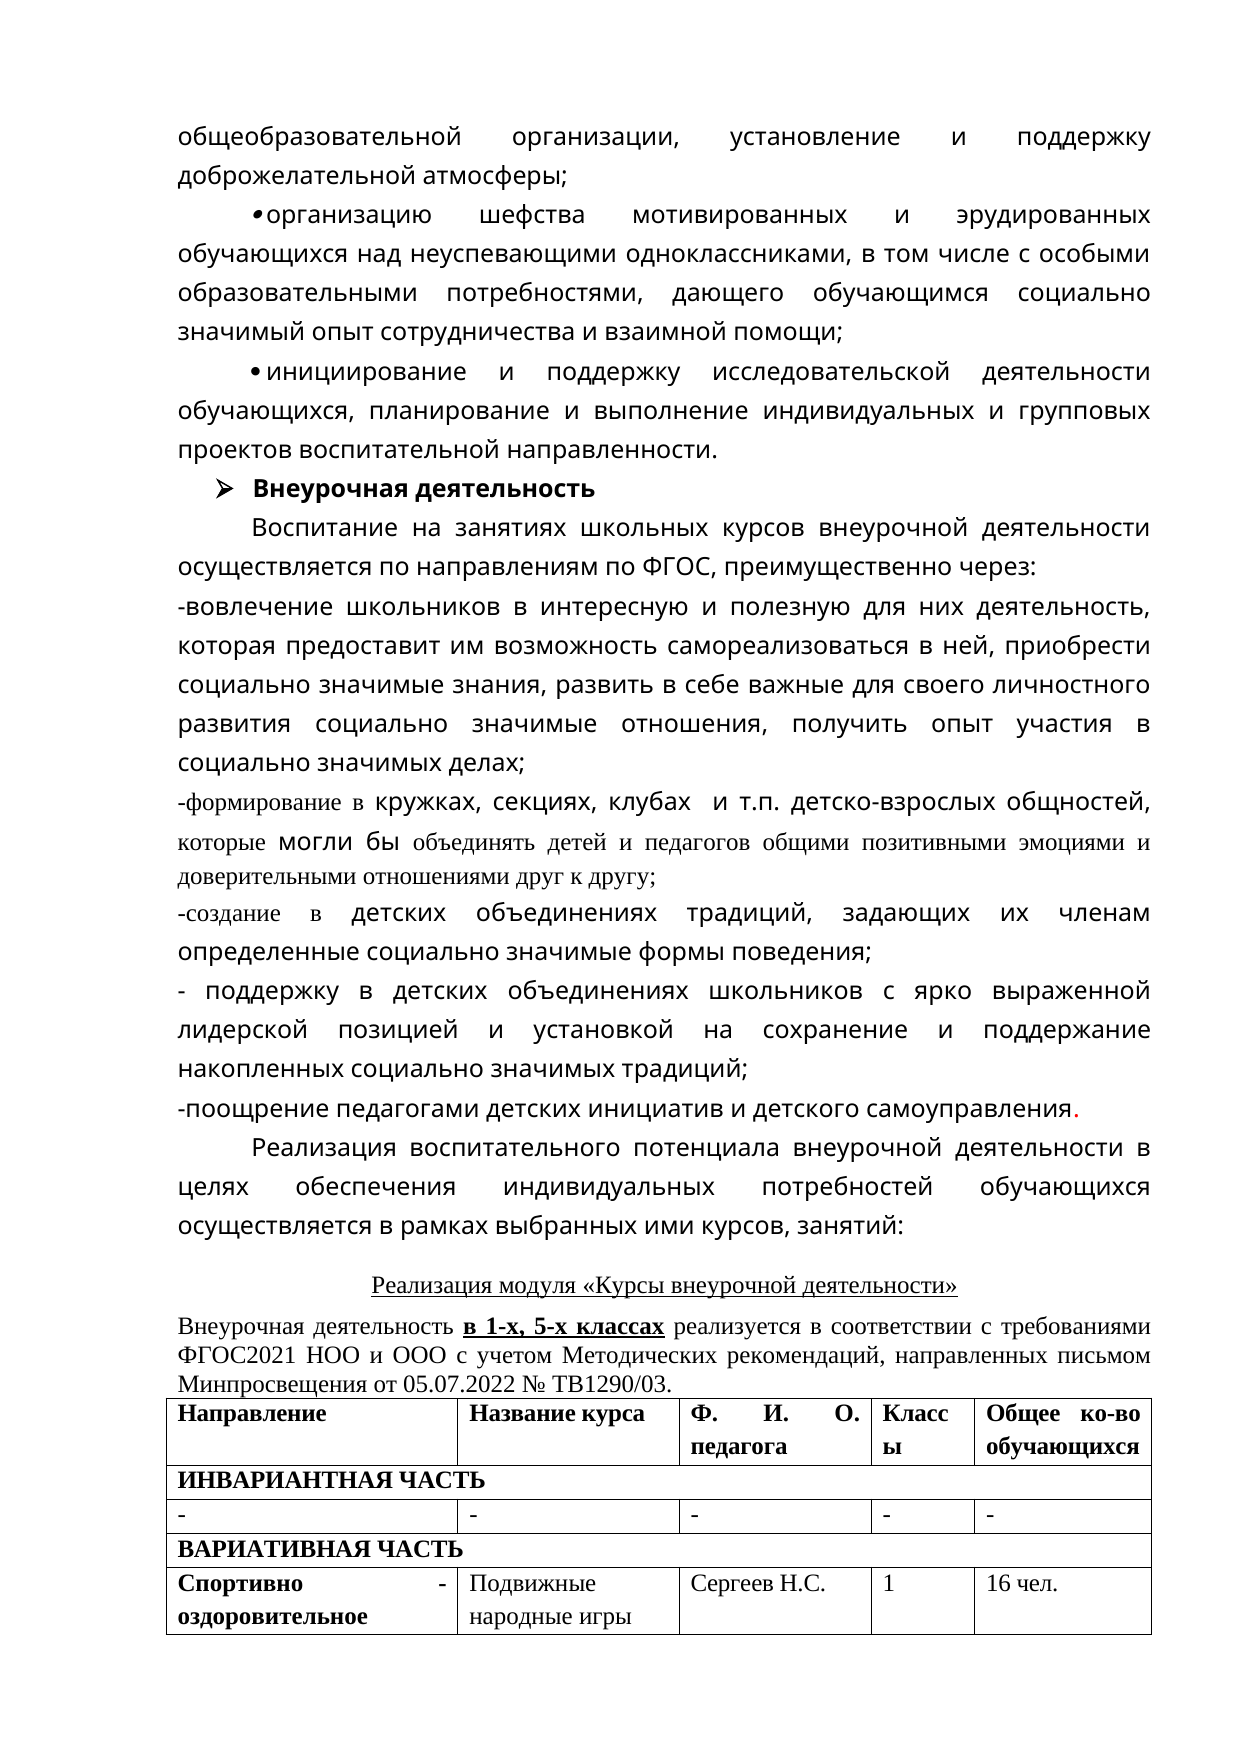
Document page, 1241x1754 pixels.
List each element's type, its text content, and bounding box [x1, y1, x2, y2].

table_cell Сергеев Н.С. [680, 1568, 871, 1634]
table_cell ВАРИАТИВНАЯ ЧАСТЬ [167, 1534, 1151, 1567]
table_cell 16 чел. [975, 1568, 1151, 1634]
text -вовлечение школьников в интересную и полезную для них деятельность, которая предоставит им возможность самореализоваться в ней, приобрести социально значимые знания, развить в себе важные для своего личностного развития социально значимые отношения, получить опыт участия в социально значимых делах; [177, 588, 1152, 779]
text -формирование в кружках, секциях, клубах и т.п. детско-взрослых общностей, которые могли бы объединять детей и педагогов общими позитивными эмоциями и доверительными отношениями друг к другу; [177, 784, 1152, 890]
list Внеурочная деятельность [215, 471, 1152, 505]
table_cell - [167, 1500, 457, 1533]
table_cell - [975, 1500, 1151, 1533]
table_header Ф. И. О. педагога [680, 1399, 871, 1464]
text Реализация воспитательного потенциала внеурочной деятельности в целях обеспечения индивидуальных потребностей обучающихся осуществляется в рамках выбранных ими курсов, занятий: [177, 1129, 1152, 1242]
table_header Классы [872, 1399, 974, 1464]
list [177, 118, 1152, 191]
table_cell - [872, 1500, 974, 1533]
list инициирование и поддержку исследовательской деятельности обучающихся, планирование и выполнение индивидуальных и групповых проектов воспитательной направленности. [177, 353, 1152, 466]
text Внеурочная деятельность в 1-х, 5-х классах реализуется в соответствии с требованиями ФГОС­2021 НОО и ООО с учетом Методических рекомендаций, направленных письмом Минпросвещения от 05.07.2022 № ТВ­1290/03. [177, 1311, 1152, 1397]
table_header Направление [167, 1399, 457, 1464]
table_cell ИНВАРИАНТНАЯ ЧАСТЬ [167, 1466, 1151, 1498]
table_cell - [458, 1500, 679, 1533]
text -поощрение педагогами детских инициатив и детского самоуправления. [177, 1090, 1152, 1124]
table_cell Подвижные народные игры [458, 1568, 679, 1634]
text - поддержку в детских объединениях школьников с ярко выраженной лидерской позицией и установкой на сохранение и поддержание накопленных социально значимых традиций; [177, 973, 1152, 1085]
text Воспитание на занятиях школьных курсов внеурочной деятельности осуществляется по направлениям по ФГОС, преимущественно через: [177, 510, 1152, 583]
list организацию шефства мотивированных и эрудированных обучающихся над неуспевающими одноклассниками, в том числе с особыми образовательными потребностями, дающего обучающимся социально значимый опыт сотрудничества и взаимной помощи; [177, 196, 1152, 348]
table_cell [167, 1568, 457, 1634]
table_cell 1 [872, 1568, 974, 1634]
table_header Название курса [458, 1399, 679, 1464]
text Реализация модуля «Курсы внеурочной деятельности» [177, 1271, 1152, 1299]
text -создание в детских объединениях традиций, задающих их членам определенные социально значимые формы поведения; [177, 894, 1152, 968]
table_cell - [680, 1500, 871, 1533]
table_header Общее ко-во обучающихся [975, 1399, 1151, 1464]
